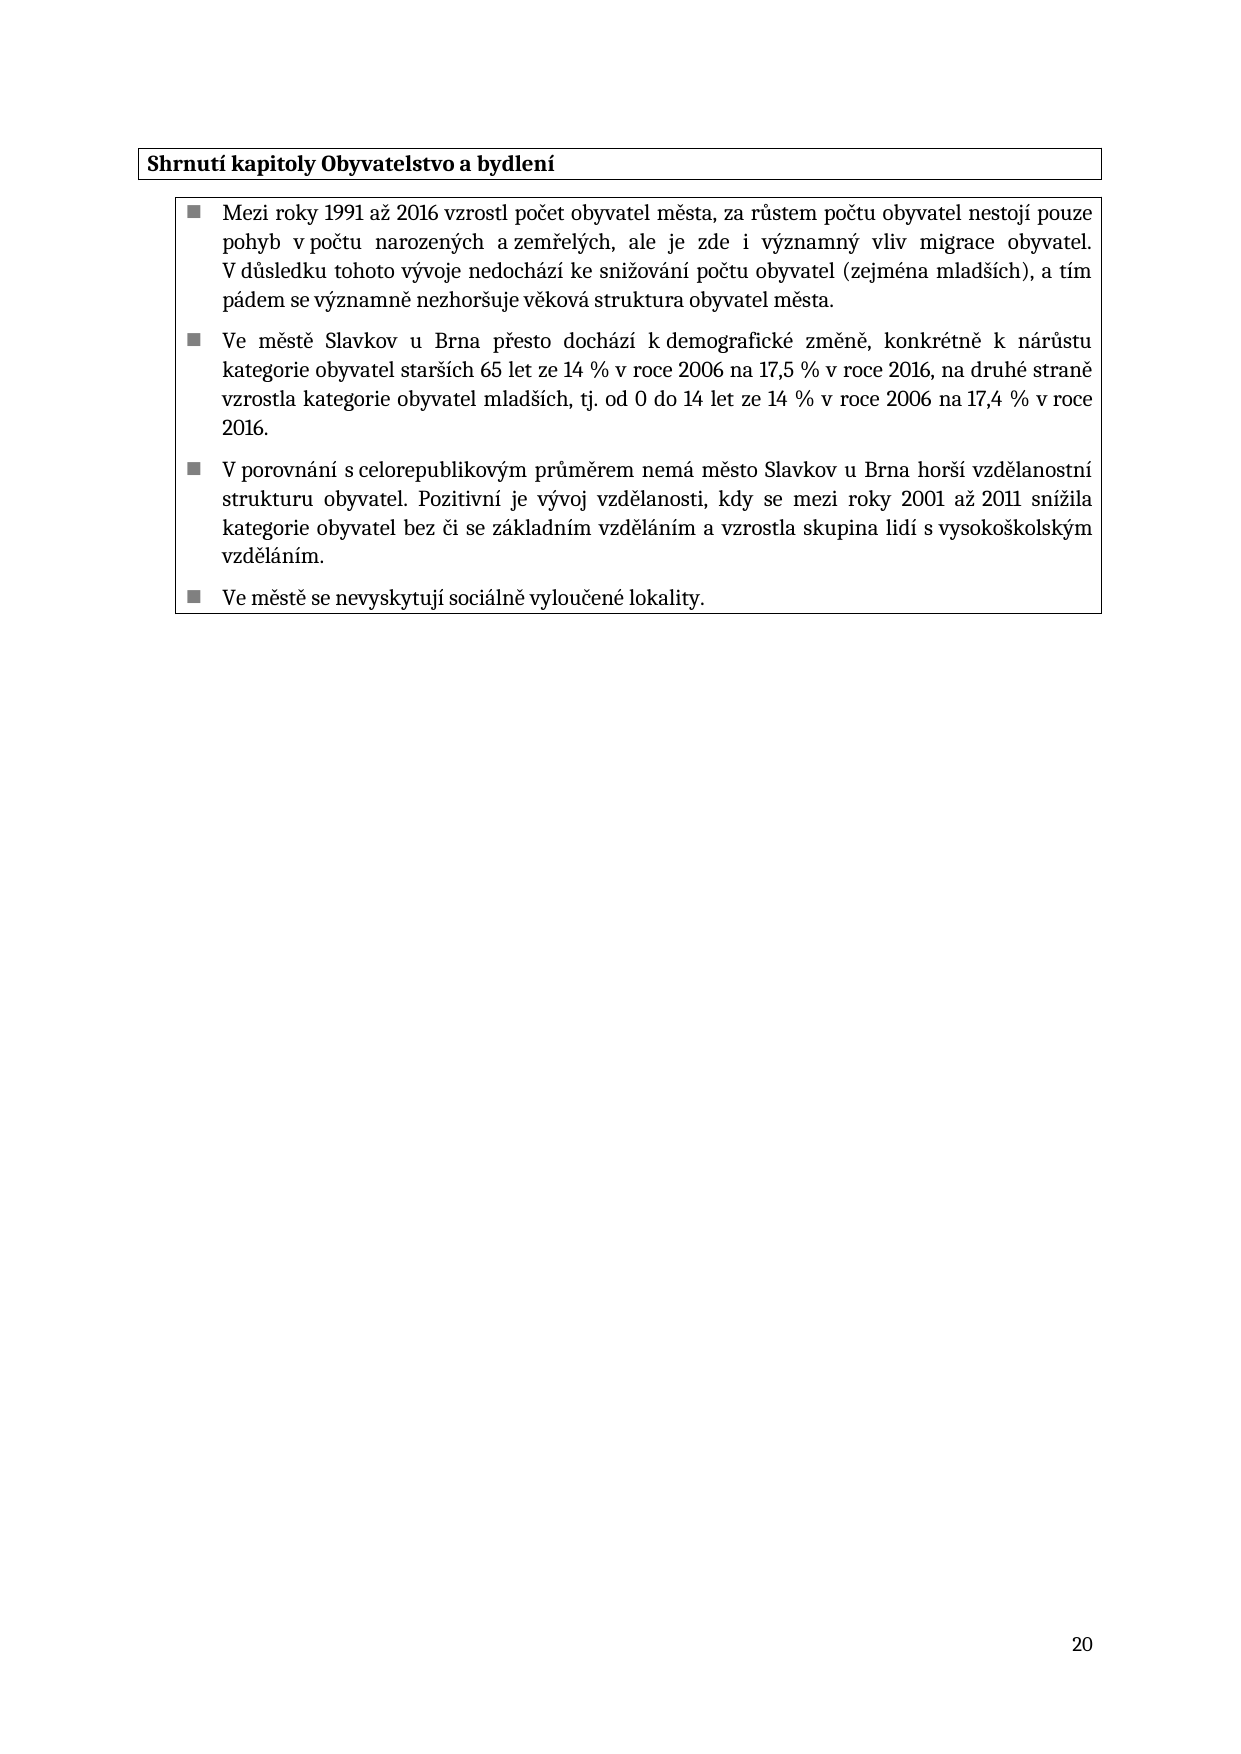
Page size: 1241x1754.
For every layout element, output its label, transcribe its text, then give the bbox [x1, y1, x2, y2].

list Ve městě Slavkov u Brna přesto dochází k demografické změně, konkrétně k nárůstu kategorie obyvatel starších 65 let ze 14 % v roce 2006 na 17,5 % v roce 2016, na druhé straně vzrostla kategorie obyvatel mladších, tj. od 0 do 14 let ze 14 % v roce 2006 na 17,4 % v roce 2016. [176, 325, 1101, 441]
list Ve městě se nevyskytují sociálně vyloučené lokality. [176, 582, 1101, 613]
text Shrnutí kapitoly Obyvatelstvo a bydlení [139, 149, 1101, 179]
list Mezi roky 1991 až 2016 vzrostl počet obyvatel města, za růstem počtu obyvatel nestojí pouze pohyb v počtu narozených a zemřelých, ale je zde i významný vliv migrace obyvatel. V důsledku tohoto vývoje nedochází ke snižování počtu obyvatel (zejména mladších), a tím pádem se významně nezhoršuje věková struktura obyvatel města. [176, 198, 1101, 313]
list V porovnání s celorepublikovým průměrem nemá město Slavkov u Brna horší vzdělanostní strukturu obyvatel. Pozitivní je vývoj vzdělanosti, kdy se mezi roky 2001 až 2011 snížila kategorie obyvatel bez či se základním vzděláním a vzrostla skupina lidí s vysokoškolským vzděláním. [176, 453, 1101, 569]
